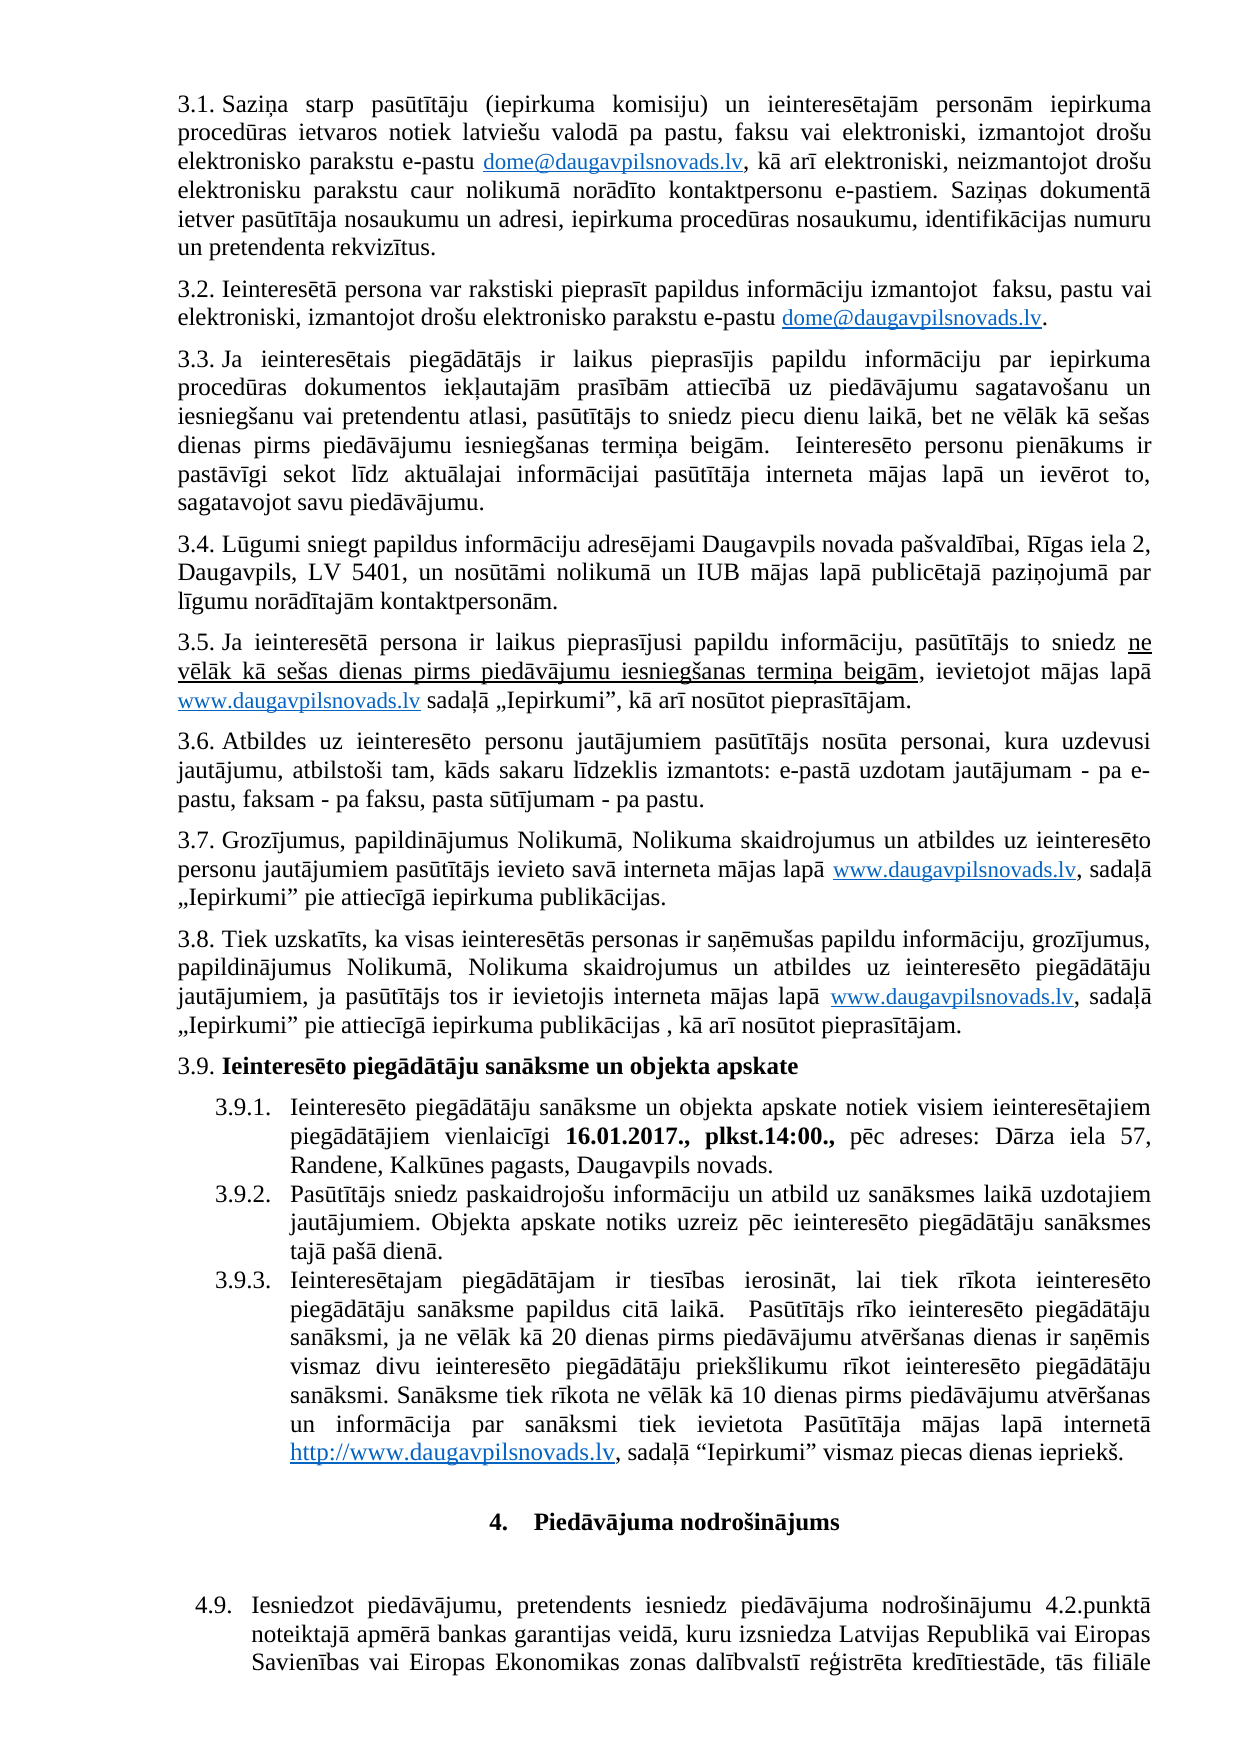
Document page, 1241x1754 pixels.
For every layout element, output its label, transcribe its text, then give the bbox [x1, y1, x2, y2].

list Ja ieinteresētā persona ir laikus pieprasījusi papildu informāciju, pasūtītājs to sniedz ne vēlāk kā sešas dienas pirms piedāvājumu iesniegšanas termiņa beigām, ievietojot mājas lapā www.daugavpilsnovads.lv sadaļā „Iepirkumi”, kā arī nosūtot pieprasītājam. [177, 627, 1152, 714]
list Piedāvājuma nodrošinājums [177, 1507, 1152, 1536]
list Tiek uzskatīts, ka visas ieinteresētās personas ir saņēmušas papildu informāciju, grozījumus, papildinājumus Nolikumā, Nolikuma skaidrojumus un atbildes uz ieinteresēto piegādātāju jautājumiem, ja pasūtītājs tos ir ievietojis interneta mājas lapā www.daugavpilsnovads.lv, sadaļā „Iepirkumi” pie attiecīgā iepirkuma publikācijas , kā arī nosūtot pieprasītājam. [177, 924, 1152, 1039]
list Ieinteresēto piegādātāju sanāksme un objekta apskate notiek visiem ieinteresētajiem piegādātājiem vienlaicīgi 16.01.2017., plkst.14:00., pēc adreses: Dārza iela 57, Randene, Kalkūnes pagasts, Daugavpils novads. [215, 1092, 1152, 1179]
list Ieinteresētajam piegādātājam ir tiesības ierosināt, lai tiek rīkota ieinteresēto piegādātāju sanāksme papildus citā laikā. Pasūtītājs rīko ieinteresēto piegādātāju sanāksmi, ja ne vēlāk kā 20 dienas pirms piedāvājumu atvēršanas dienas ir saņēmis vismaz divu ieinteresēto piegādātāju priekšlikumu rīkot ieinteresēto piegādātāju sanāksmi. Sanāksme tiek rīkota ne vēlāk kā 10 dienas pirms piedāvājumu atvēršanas un informācija par sanāksmi tiek ievietota Pasūtītāja mājas lapā internetā http://www.daugavpilsnovads.lv, sadaļā “Iepirkumi” vismaz piecas dienas iepriekš. [215, 1265, 1152, 1466]
list Pasūtītājs sniedz paskaidrojošu informāciju un atbild uz sanāksmes laikā uzdotajiem jautājumiem. Objekta apskate notiks uzreiz pēc ieinteresēto piegādātāju sanāksmes tajā pašā dienā. [215, 1179, 1152, 1265]
list Grozījumus, papildinājumus Nolikumā, Nolikuma skaidrojumus un atbildes uz ieinteresēto personu jautājumiem pasūtītājs ievieto savā interneta mājas lapā www.daugavpilsnovads.lv, sadaļā „Iepirkumi” pie attiecīgā iepirkuma publikācijas. [177, 825, 1152, 911]
list Lūgumi sniegt papildus informāciju adresējami Daugavpils novada pašvaldībai, Rīgas iela 2, Daugavpils, LV 5401, un nosūtāmi nolikumā un IUB mājas lapā publicētajā paziņojumā par līgumu norādītajām kontaktpersonām. [177, 529, 1152, 615]
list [195, 1590, 1152, 1676]
list Atbildes uz ieinteresēto personu jautājumiem pasūtītājs nosūta personai, kura uzdevusi jautājumu, atbilstoši tam, kāds sakaru līdzeklis izmantots: e-pastā uzdotam jautājumam - pa e-pastu, faksam - pa faksu, pasta sūtījumam - pa pastu. [177, 726, 1152, 812]
list Ieinteresēto piegādātāju sanāksme un objekta apskate [177, 1051, 1152, 1080]
list Ieinteresētā persona var rakstiski pieprasīt papildus informāciju izmantojot faksu, pastu vai elektroniski, izmantojot drošu elektronisko parakstu e-pastu dome@daugavpilsnovads.lv. [177, 274, 1152, 331]
list Saziņa starp pasūtītāju (iepirkuma komisiju) un ieinteresētajām personām iepirkuma procedūras ietvaros notiek latviešu valodā pa pastu, faksu vai elektroniski, izmantojot drošu elektronisko parakstu e-pastu dome@daugavpilsnovads.lv, kā arī elektroniski, neizmantojot drošu elektronisku parakstu caur nolikumā norādīto kontaktpersonu e-pastiem. Saziņas dokumentā ietver pasūtītāja nosaukumu un adresi, iepirkuma procedūras nosaukumu, identifikācijas numuru un pretendenta rekvizītus. [177, 89, 1152, 261]
list Ja ieinteresētais piegādātājs ir laikus pieprasījis papildu informāciju par iepirkuma procedūras dokumentos iekļautajām prasībām attiecībā uz piedāvājumu sagatavošanu un iesniegšanu vai pretendentu atlasi, pasūtītājs to sniedz piecu dienu laikā, bet ne vēlāk kā sešas dienas pirms piedāvājumu iesniegšanas termiņa beigām. Ieinteresēto personu pienākums ir pastāvīgi sekot līdz aktuālajai informācijai pasūtītāja interneta mājas lapā un ievērot to, sagatavojot savu piedāvājumu. [177, 344, 1152, 516]
